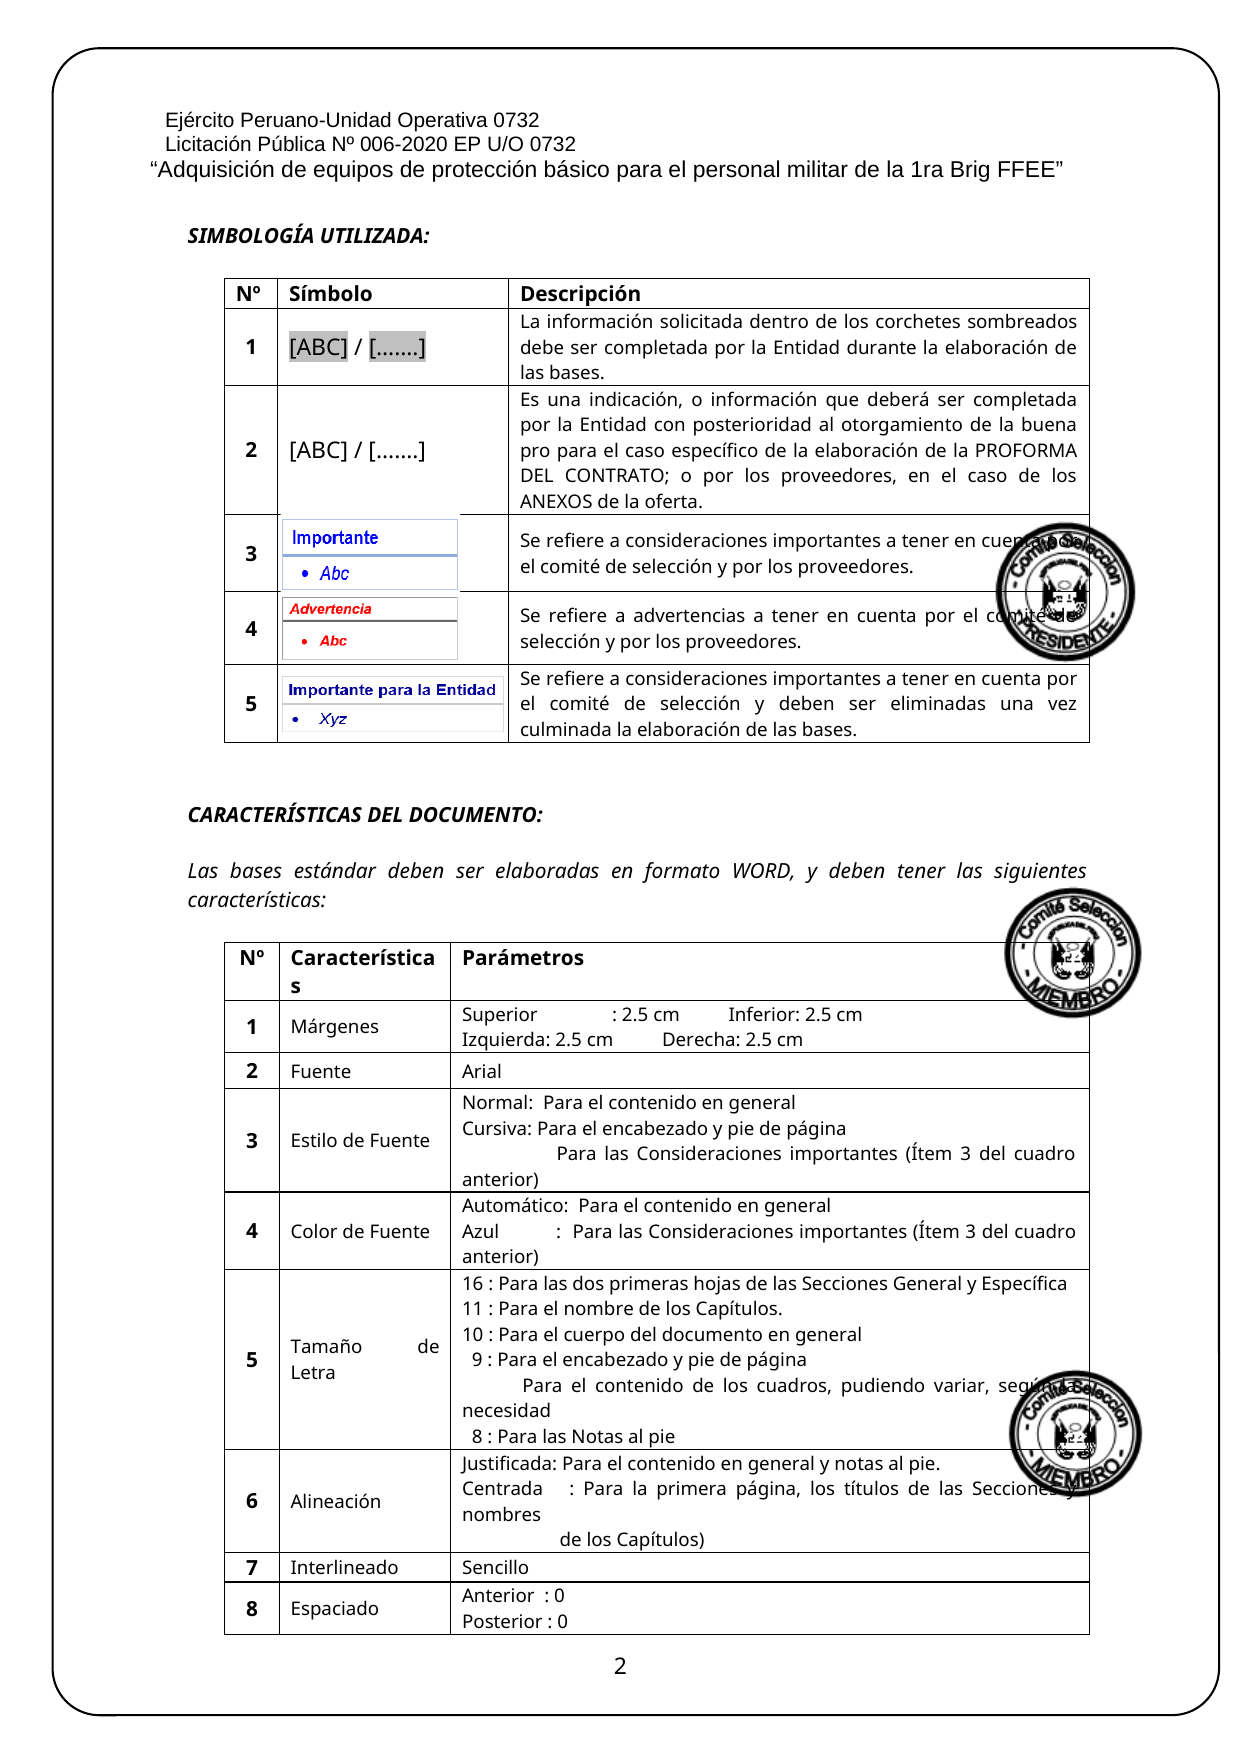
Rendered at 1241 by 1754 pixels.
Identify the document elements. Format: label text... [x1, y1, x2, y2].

table_cell Superior : 2.5 cm Inferior: 2.5 cm Izquierda: 2.5 cm Derecha: 2.5 cm [451, 1001, 1089, 1052]
table_cell 3 [225, 1089, 279, 1191]
table_cell 6 [225, 1450, 279, 1552]
table_cell 5 [225, 665, 277, 742]
table_cell [ABC] / […….] [278, 309, 508, 385]
table_cell Interlineado [280, 1553, 450, 1581]
text Las bases estándar deben ser elaboradas en formato WORD, y deben tener las siguientes características: [187, 857, 1090, 913]
table_cell 7 [225, 1553, 279, 1581]
table_cell 4 [225, 1193, 279, 1269]
table_cell [461, 515, 508, 591]
picture [958, 874, 1162, 1051]
table_cell 8 [225, 1583, 279, 1633]
table_cell 5 [225, 1270, 279, 1449]
table_cell Márgenes [280, 1001, 450, 1052]
table_cell [ABC] / […….] [278, 386, 508, 514]
table_cell Fuente [280, 1053, 450, 1088]
picture [1090, 1357, 1162, 1529]
table_cell Espaciado [280, 1583, 450, 1633]
text SIMBOLOGÍA UTILIZADA: [187, 221, 1090, 249]
table_cell Se refiere a consideraciones importantes a tener en cuenta por el comité de selección y por los proveedores. [509, 515, 1089, 591]
table_cell 3 [225, 515, 277, 591]
table_cell 2 [225, 1053, 279, 1088]
table_cell Color de Fuente [280, 1193, 450, 1269]
picture [280, 595, 459, 661]
picture [280, 514, 461, 592]
text CARACTERÍSTICAS DEL DOCUMENTO: [187, 800, 1090, 828]
table_cell [278, 592, 508, 664]
table_cell Es una indicación, o información que deberá ser completada por la Entidad con posterioridad al otorgamiento de la buena pro para el caso específico de la elaboración de la PROFORMA DEL CONTRATO; o por los proveedores, en el caso de los ANEXOS de la oferta. [509, 386, 1089, 514]
table_cell Normal: Para el contenido en general Cursiva: Para el encabezado y pie de página Para las Consideraciones importantes (Ítem 3 del cuadro anterior) [451, 1089, 1089, 1191]
table_cell Tamaño de Letra [280, 1270, 450, 1449]
table_header Símbolo [278, 279, 508, 307]
table_cell Estilo de Fuente [280, 1089, 450, 1191]
table_header Características [280, 943, 450, 1000]
table_header Nº [225, 943, 279, 1000]
table_header Nº [225, 279, 277, 307]
table_cell Justificada: Para el contenido en general y notas al pie. Centrada : Para la primera página, los títulos de las Secciones y nombres de los Capítulos) [451, 1450, 1089, 1552]
table_cell 16 : Para las dos primeras hojas de las Secciones General y Específica 11 : Para el nombre de los Capítulos. 10 : Para el cuerpo del documento en general 9 : Para el encabezado y pie de página Para el contenido de los cuadros, pudiendo variar, según la necesidad 8 : Para las Notas al pie [451, 1270, 1089, 1449]
table_header Parámetros [451, 943, 1089, 1000]
table_cell Arial [451, 1053, 1089, 1088]
table_cell Anterior : 0 Posterior : 0 [451, 1583, 1089, 1633]
table_cell 1 [225, 309, 277, 385]
table_cell Sencillo [451, 1553, 1089, 1581]
table_cell 4 [225, 592, 277, 664]
table_cell Alineación [280, 1450, 450, 1552]
table_cell 2 [225, 386, 277, 514]
table_cell La información solicitada dentro de los corchetes sombreados debe ser completada por la Entidad durante la elaboración de las bases. [509, 309, 1089, 385]
table_cell 1 [225, 1001, 279, 1052]
picture [1090, 508, 1174, 686]
picture [280, 673, 506, 734]
table_cell Automático: Para el contenido en general Azul : Para las Consideraciones importantes (Ítem 3 del cuadro anterior) [451, 1193, 1089, 1269]
table_cell Se refiere a consideraciones importantes a tener en cuenta por el comité de selección y deben ser eliminadas una vez culminada la elaboración de las bases. [509, 665, 1089, 742]
table_cell [278, 665, 508, 742]
table_cell Se refiere a advertencias a tener en cuenta por el comité de selección y por los proveedores. [509, 592, 1089, 664]
table_header Descripción [509, 279, 1089, 307]
